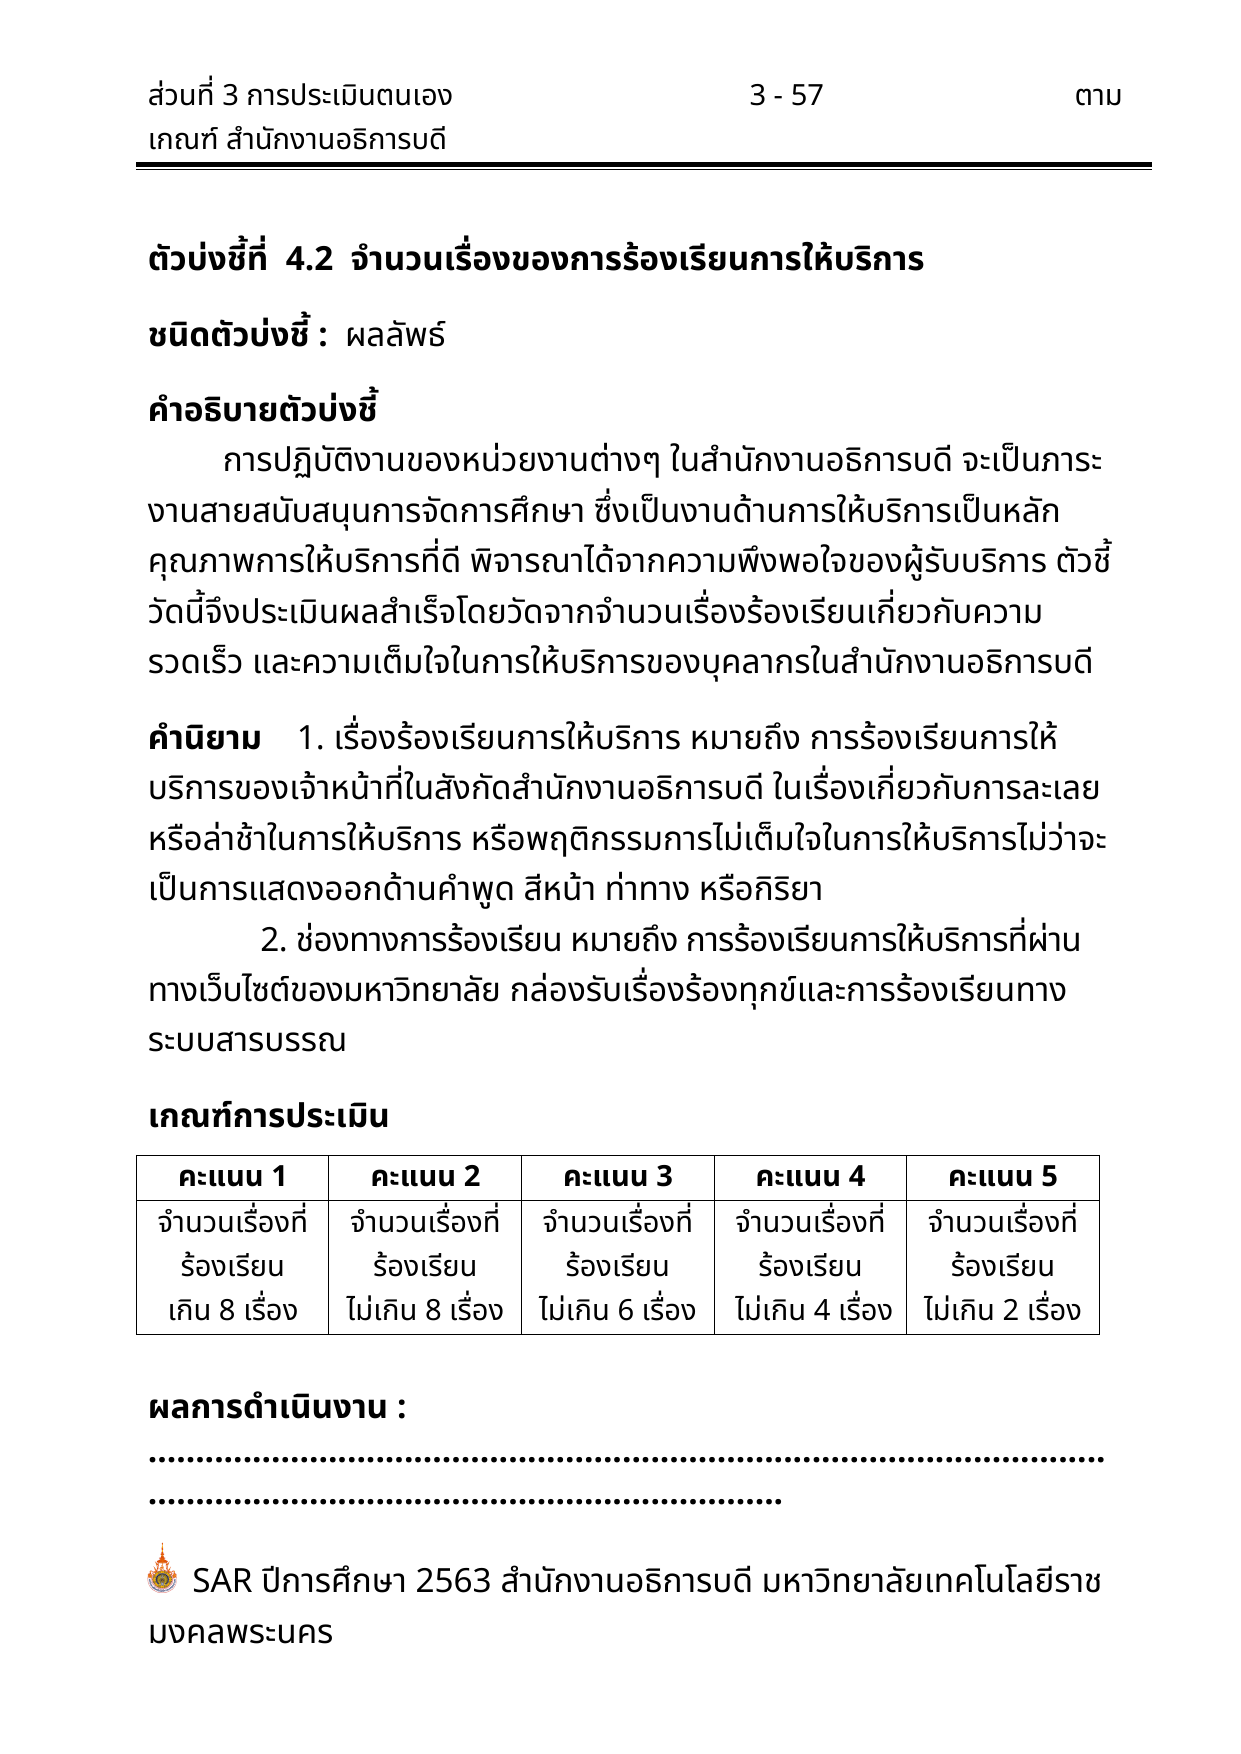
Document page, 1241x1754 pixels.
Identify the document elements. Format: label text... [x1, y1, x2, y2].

text เกณฑ์การประเมิน [148, 1092, 1116, 1142]
table_header คะแนน 1 [137, 1156, 328, 1200]
text คำอธิบายตัวบ่งชี้ [148, 386, 1116, 436]
table_header คะแนน 4 [715, 1156, 906, 1200]
text ผลการดำเนินงาน : [148, 1380, 1116, 1428]
text การปฏิบัติงานของหน่วยงานต่างๆ ในสำนักงานอธิการบดี จะเป็นภาระงานสายสนับสนุนการจัดการศึกษา ซึ่งเป็นงานด้านการให้บริการเป็นหลัก คุณภาพการให้บริการที่ดี พิจารณาได้จากความพึงพอใจของผู้รับบริการ ตัวชี้วัดนี้จึงประเมินผลสำเร็จโดยวัดจากจำนวนเรื่องร้องเรียนเกี่ยวกับความรวดเร็ว และความเต็มใจในการให้บริการของบุคลากรในสำนักงานอธิการบดี [148, 436, 1116, 688]
table_cell จำนวนเรื่องที่ร้องเรียน ไม่เกิน 4 เรื่อง [715, 1201, 906, 1333]
picture [147, 1542, 177, 1593]
text ชนิดตัวบ่งชี้ : ผลลัพธ์ [148, 310, 1116, 361]
table_cell จำนวนเรื่องที่ร้องเรียน เกิน 8 เรื่อง [137, 1201, 328, 1333]
text 2. ช่องทางการร้องเรียน หมายถึง การร้องเรียนการให้บริการที่ผ่านทางเว็บไซต์ของมหาวิทยาลัย กล่องรับเรื่องร้องทุกข์และการร้องเรียนทางระบบสารบรรณ [148, 915, 1116, 1067]
table_header คะแนน 2 [329, 1156, 521, 1200]
table_header คะแนน 3 [522, 1156, 714, 1200]
table_header คะแนน 5 [907, 1156, 1099, 1200]
text คำนิยาม 1. เรื่องร้องเรียนการให้บริการ หมายถึง การร้องเรียนการให้บริการของเจ้าหน้าที่ในสังกัดสำนักงานอธิการบดี ในเรื่องเกี่ยวกับการละเลยหรือล่าช้าในการให้บริการ หรือพฤติกรรมการไม่เต็มใจในการให้บริการไม่ว่าจะเป็นการแสดงออกด้านคำพูด สีหน้า ท่าทาง หรือกิริยา [148, 713, 1116, 915]
text ตัวบ่งชี้ที่ 4.2 จำนวนเรื่องของการร้องเรียนการให้บริการ [148, 235, 1116, 285]
table_cell จำนวนเรื่องที่ร้องเรียน ไม่เกิน 6 เรื่อง [522, 1201, 714, 1333]
table_cell จำนวนเรื่องที่ร้องเรียน ไม่เกิน 8 เรื่อง [329, 1201, 521, 1333]
table_cell จำนวนเรื่องที่ร้องเรียน ไม่เกิน 2 เรื่อง [907, 1201, 1099, 1333]
